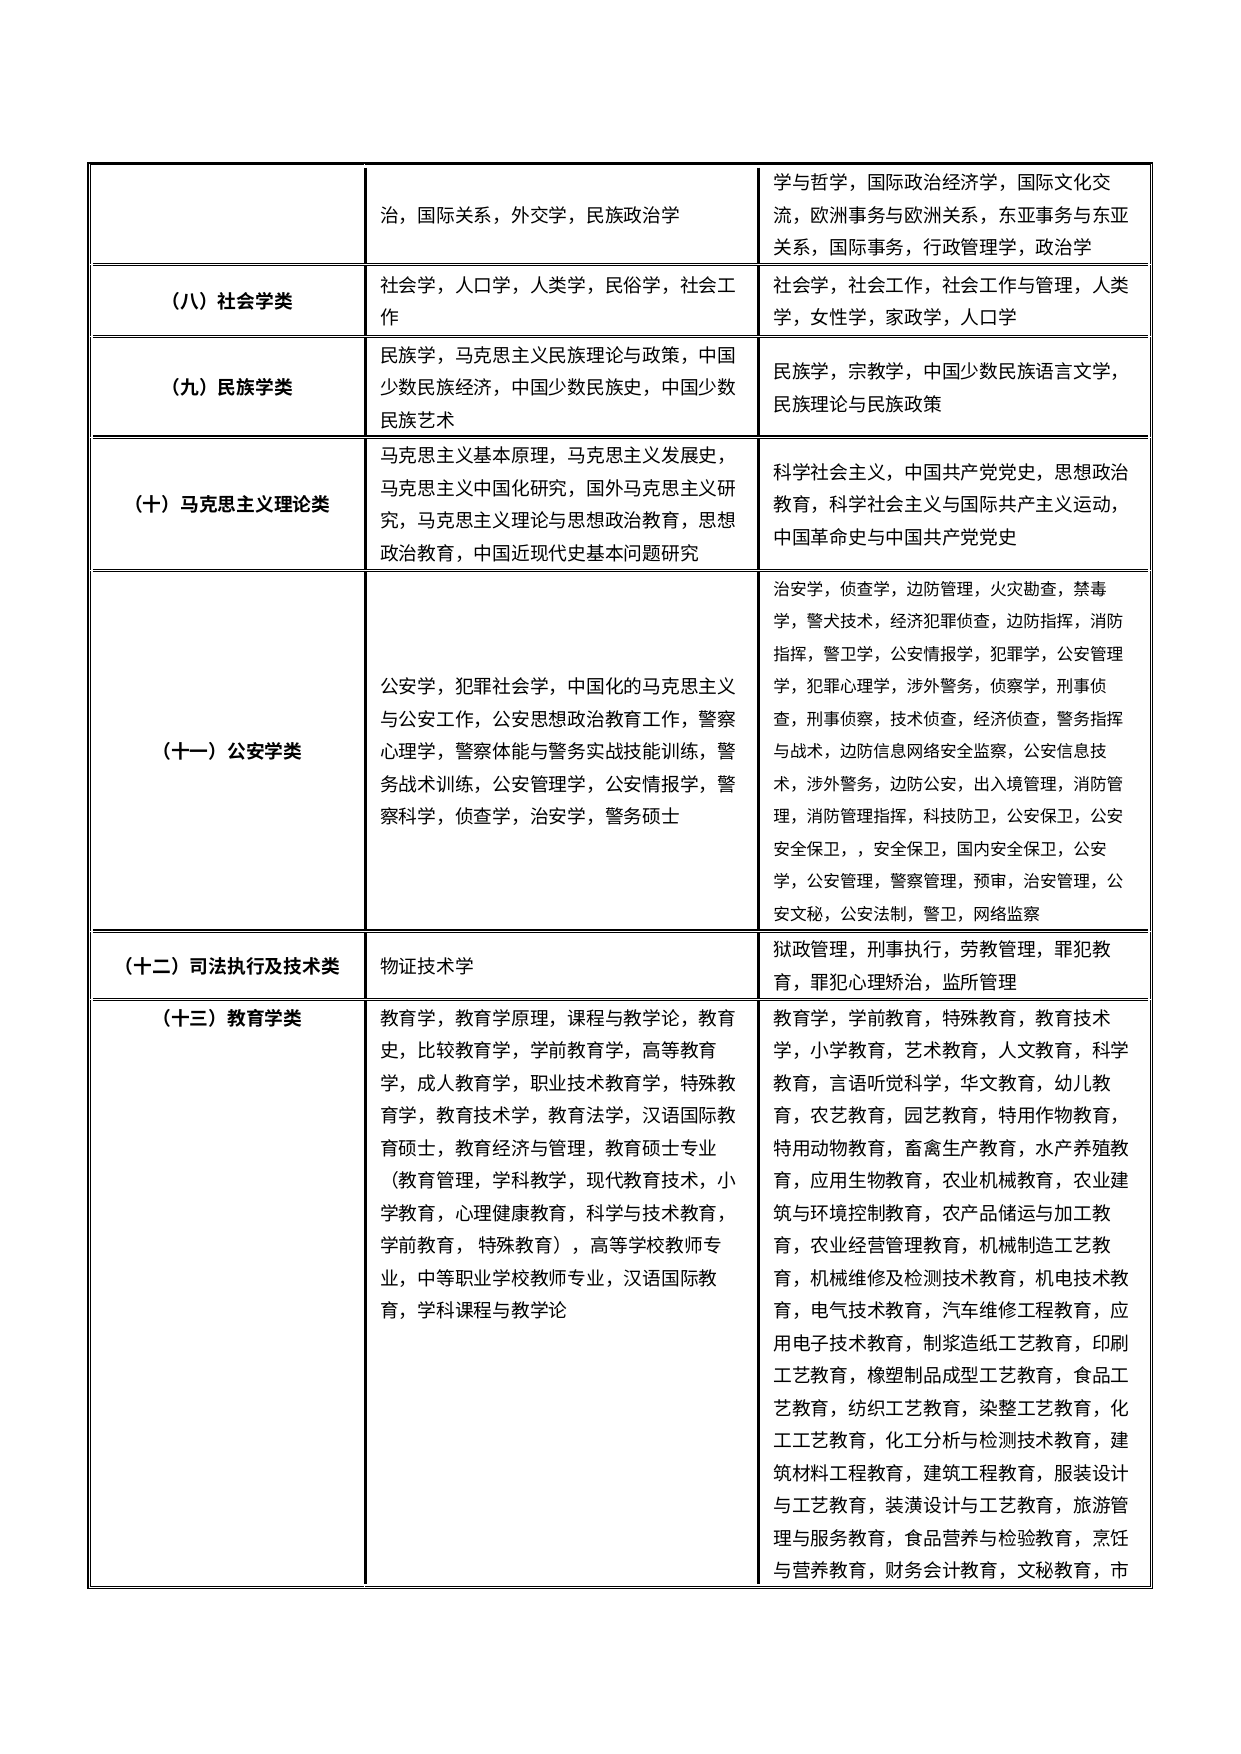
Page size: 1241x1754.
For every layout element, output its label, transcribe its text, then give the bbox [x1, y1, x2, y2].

table_cell 治安学，侦查学，边防管理，火灾勘查，禁毒学，警犬技术，经济犯罪侦查，边防指挥，消防指挥，警卫学，公安情报学，犯罪学，公安管理学，犯罪心理学，涉外警务，侦察学，刑事侦查，刑事侦察，技术侦查，经济侦查，警务指挥与战术，边防信息网络安全监察，公安信息技术，涉外警务，边防公安，出入境管理，消防管理，消防管理指挥，科技防卫，公安保卫，公安安全保卫，，安全保卫，国内安全保卫，公安学，公安管理，警察管理，预审，治安管理，公安文秘，公安法制，警卫，网络监察 [760, 569, 1150, 929]
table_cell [758, 998, 1150, 1586]
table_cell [758, 165, 1150, 263]
table_cell 社会学，社会工作，社会工作与管理，人类学，女性学，家政学，人口学 [758, 263, 1151, 334]
table_cell （十三）教育学类 [91, 998, 365, 1586]
table_cell （七）政治学类 [91, 164, 365, 263]
table_cell （十一）公安学类 [91, 569, 364, 929]
table_cell 马克思主义基本原理，马克思主义发展史，马克思主义中国化研究，国外马克思主义研究，马克思主义理论与思想政治教育，思想政治教育，中国近现代史基本问题研究 [367, 439, 757, 568]
table_cell 民族学，马克思主义民族理论与政策，中国少数民族经济，中国少数民族史，中国少数民族艺术 [367, 338, 757, 435]
table_cell 狱政管理，刑事执行，劳教管理，罪犯教育，罪犯心理矫治，监所管理 [760, 929, 1150, 997]
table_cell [365, 1001, 758, 1586]
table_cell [365, 165, 758, 263]
table_cell 公安学，犯罪社会学，中国化的马克思主义与公安工作，公安思想政治教育工作，警察心理学，警察体能与警务实战技能训练，警务战术训练，公安管理学，公安情报学，警察科学，侦查学，治安学，警务硕士 [367, 572, 757, 929]
table_cell （八）社会学类 [89, 263, 365, 334]
table_cell 民族学，宗教学，中国少数民族语言文学，民族理论与民族政策 [760, 335, 1150, 435]
table_cell （十）马克思主义理论类 [91, 435, 364, 568]
table_cell 物证技术学 [367, 933, 757, 997]
table_cell （九）民族学类 [91, 335, 364, 435]
table_cell 社会学，人口学，人类学，民俗学，社会工作 [367, 266, 757, 334]
table_cell （十二）司法执行及技术类 [91, 929, 364, 997]
table_cell 科学社会主义，中国共产党党史，思想政治教育，科学社会主义与国际共产主义运动，中国革命史与中国共产党党史 [760, 435, 1150, 568]
